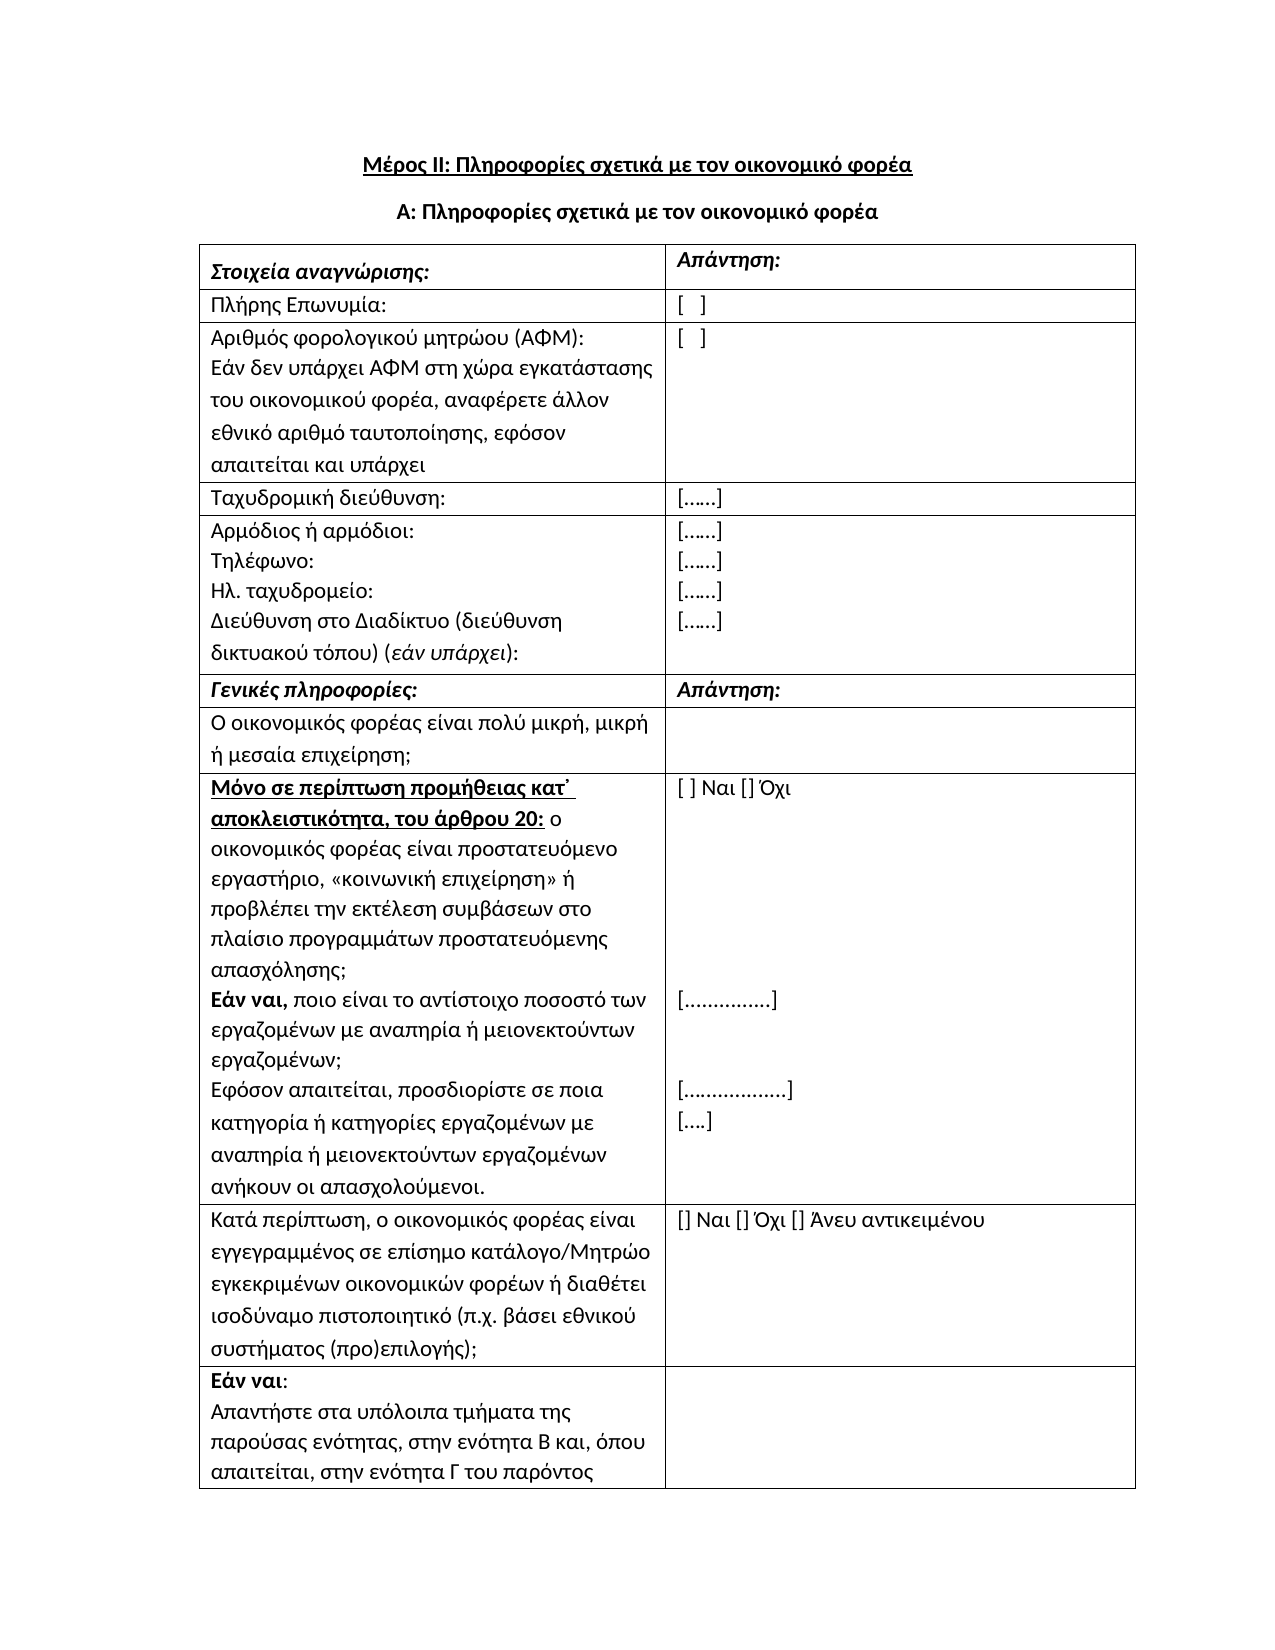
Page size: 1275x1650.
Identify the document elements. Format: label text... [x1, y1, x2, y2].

table_cell Αριθμός φορολογικού μητρώου (ΑΦΜ): Εάν δεν υπάρχει ΑΦΜ στη χώρα εγκατάστασης του οικονομικού φορέα, αναφέρετε άλλον εθνικό αριθμό ταυτοποίησης, εφόσον απαιτείται και υπάρχει [200, 323, 665, 482]
table_header Στοιχεία αναγνώρισης: [200, 245, 665, 289]
table_cell [ ] [666, 323, 1135, 482]
text Α: Πληροφορίες σχετικά με τον οικονομικό φορέα [187, 197, 1087, 225]
table_cell Κατά περίπτωση, ο οικονομικός φορέας είναι εγγεγραμμένος σε επίσημο κατάλογο/Μητρώο εγκεκριμένων οικονομικών φορέων ή διαθέτει ισοδύναμο πιστοποιητικό (π.χ. βάσει εθνικού συστήματος (προ)επιλογής); [200, 1205, 665, 1366]
table_cell [666, 708, 1135, 772]
table_cell Απάντηση: [666, 675, 1135, 707]
table_cell Ο οικονομικός φορέας είναι πολύ μικρή, μικρή ή μεσαία επιχείρηση; [200, 708, 665, 772]
table_cell [ ] Ναι [] Όχι [...............] […...............] [….] [666, 774, 1135, 1204]
table_cell Ταχυδρομική διεύθυνση: [200, 483, 665, 515]
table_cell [666, 1367, 1135, 1487]
table_cell [ ] [666, 290, 1135, 322]
table_cell [] Ναι [] Όχι [] Άνευ αντικειμένου [666, 1205, 1135, 1366]
table_header Απάντηση: [666, 245, 1135, 289]
table_cell Πλήρης Επωνυμία: [200, 290, 665, 322]
table_cell Γενικές πληροφορίες: [200, 675, 665, 707]
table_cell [200, 1367, 665, 1487]
table_cell Μόνο σε περίπτωση προμήθειας κατ᾽ αποκλειστικότητα, του άρθρου 20: ο οικονομικός φορέας είναι προστατευόμενο εργαστήριο, «κοινωνική επιχείρηση» ή προβλέπει την εκτέλεση συμβάσεων στο πλαίσιο προγραμμάτων προστατευόμενης απασχόλησης; Εάν ναι, ποιο είναι το αντίστοιχο ποσοστό των εργαζομένων με αναπηρία ή μειονεκτούντων εργαζομένων; Εφόσον απαιτείται, προσδιορίστε σε ποια κατηγορία ή κατηγορίες εργαζομένων με αναπηρία ή μειονεκτούντων εργαζομένων ανήκουν οι απασχολούμενοι. [200, 774, 665, 1204]
table_cell [……] [……] [……] [……] [666, 516, 1135, 674]
table_cell [……] [666, 483, 1135, 515]
text Μέρος II: Πληροφορίες σχετικά με τον οικονομικό φορέα [187, 150, 1087, 178]
table_cell Αρμόδιος ή αρμόδιοι: Τηλέφωνο: Ηλ. ταχυδρομείο: Διεύθυνση στο Διαδίκτυο (διεύθυνση δικτυακού τόπου) (εάν υπάρχει): [200, 516, 665, 674]
